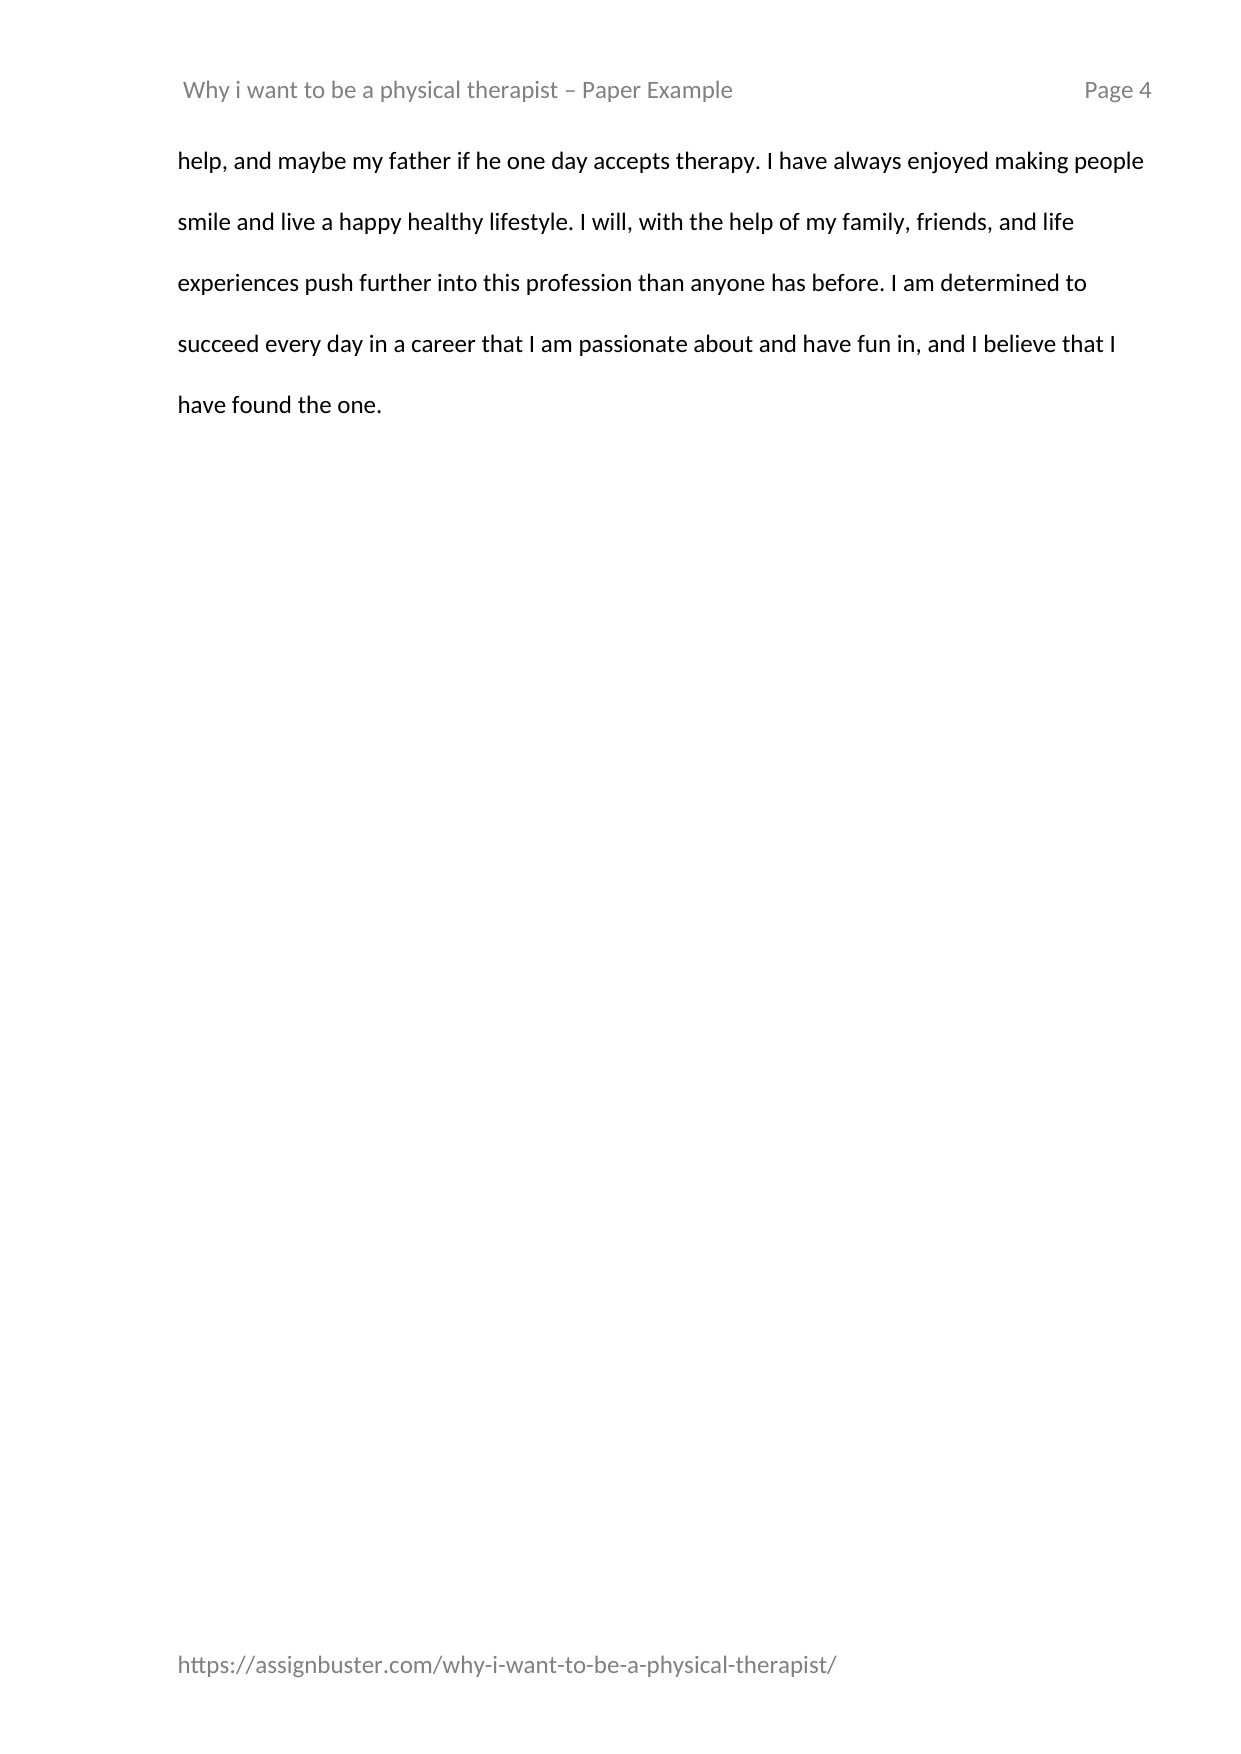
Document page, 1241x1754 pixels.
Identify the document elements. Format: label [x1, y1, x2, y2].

text [177, 145, 1152, 420]
